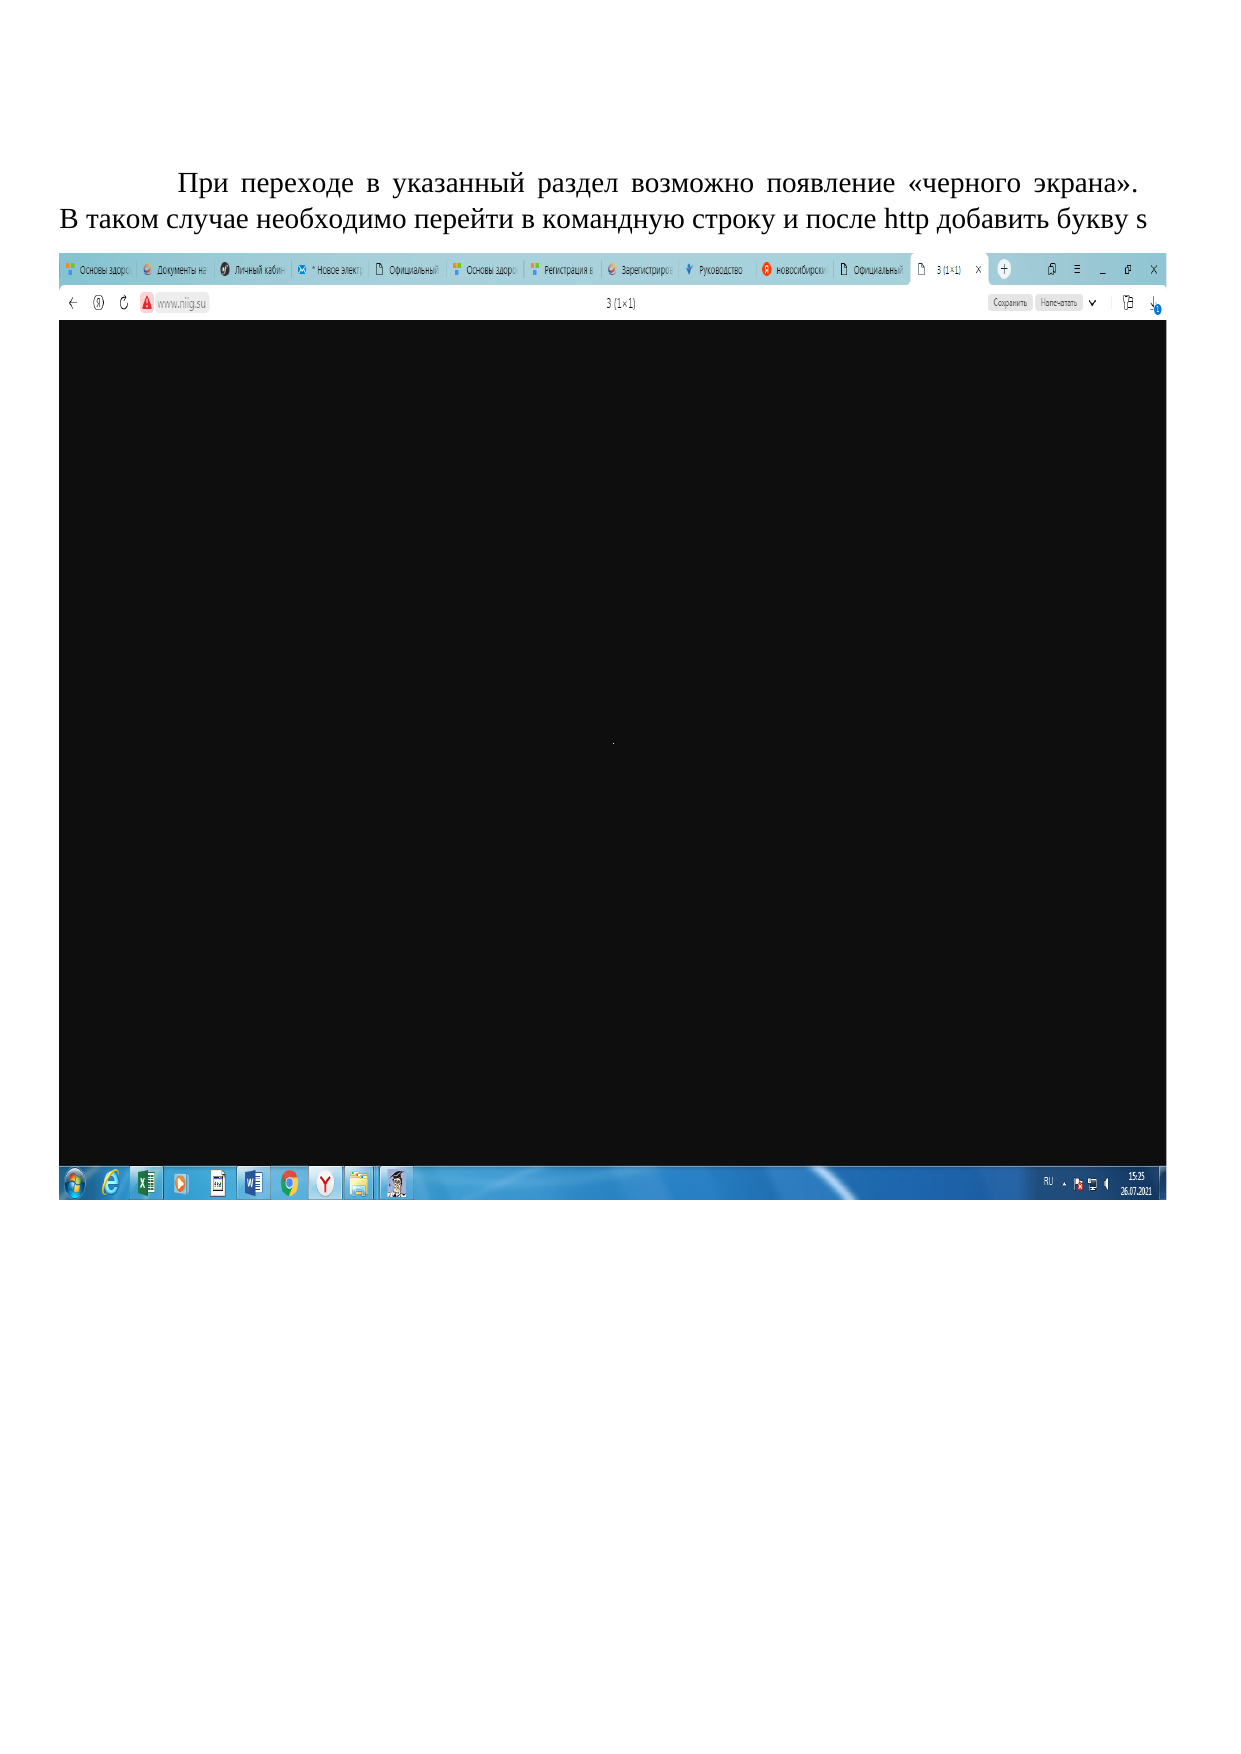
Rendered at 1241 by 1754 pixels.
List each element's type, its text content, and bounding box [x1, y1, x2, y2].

picture [59, 253, 1167, 1200]
text При переходе в указанный раздел возможно появление «черного экрана». В таком случае необходимо перейти в командную строку и после http добавить букву s [59, 165, 1152, 235]
